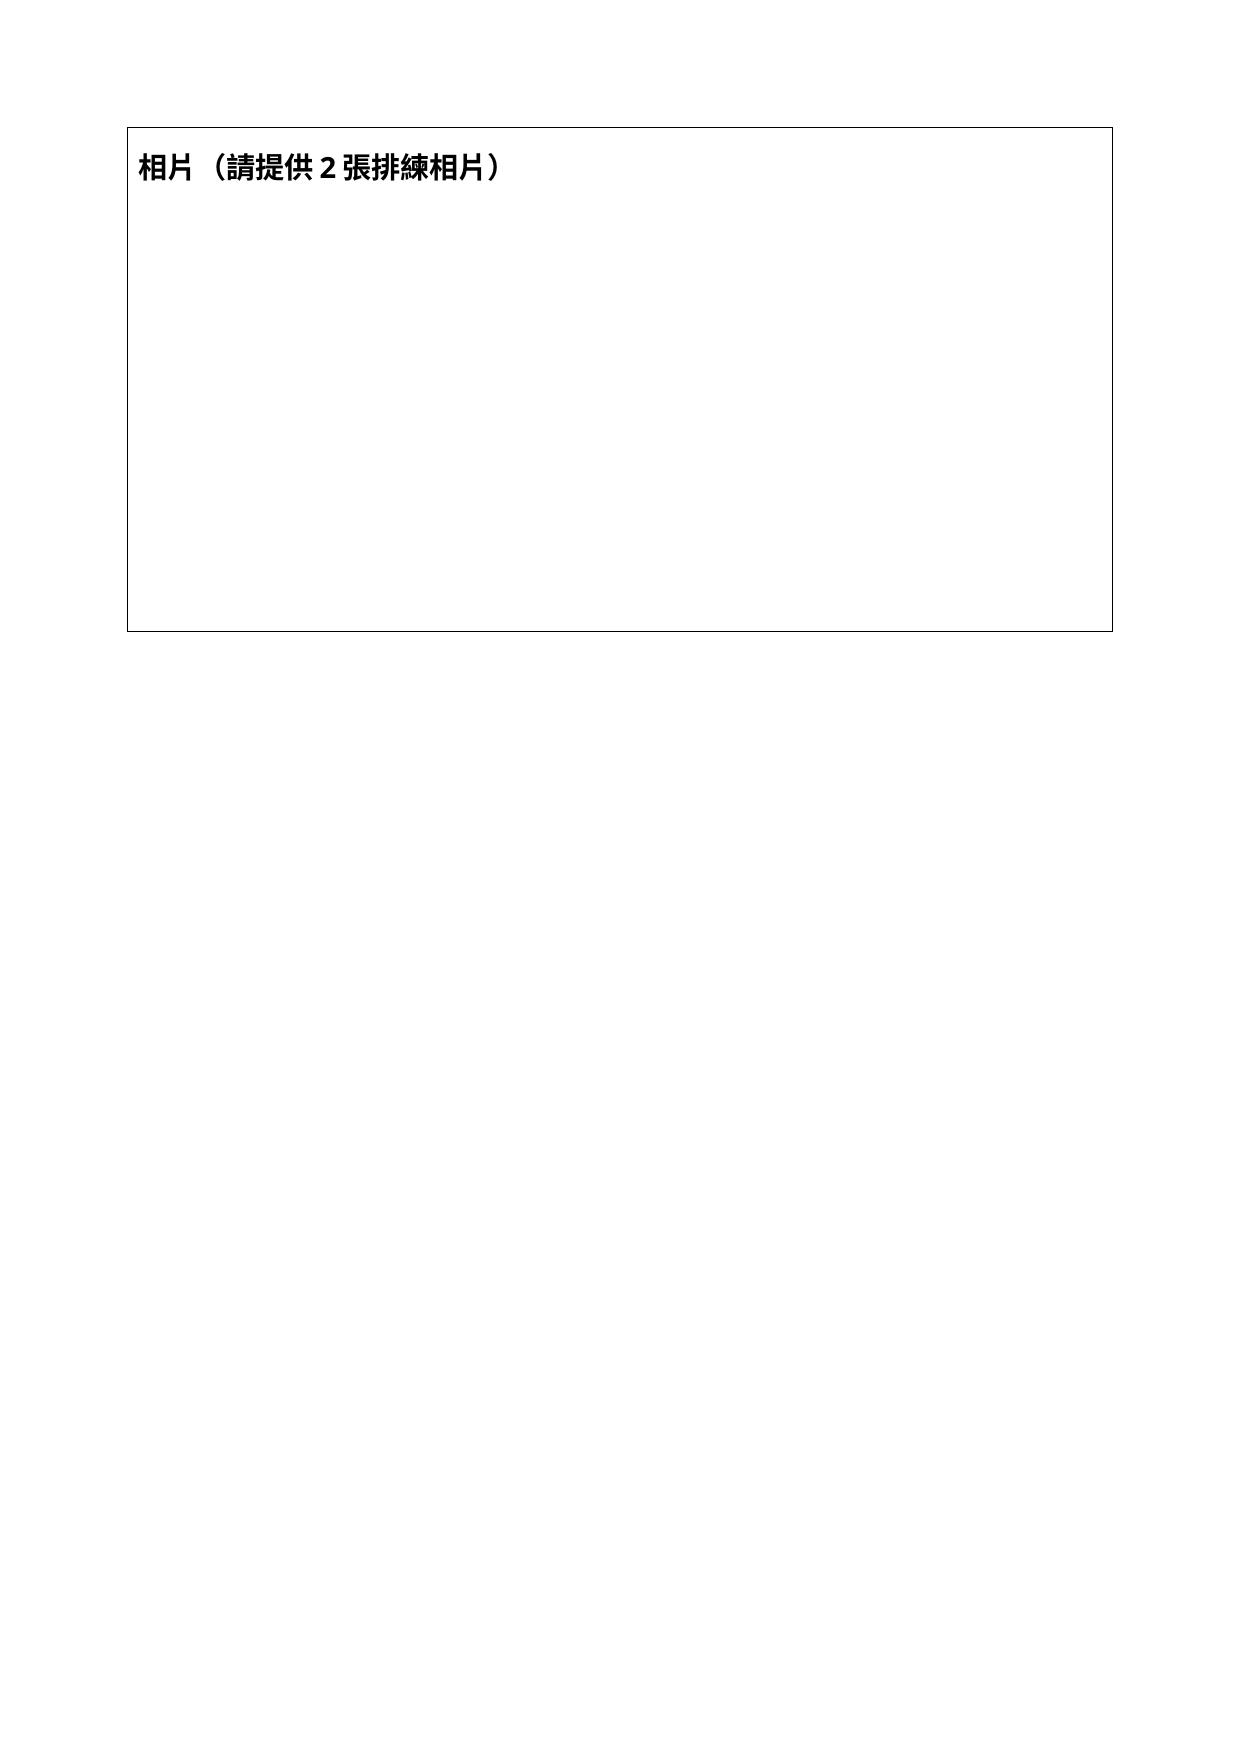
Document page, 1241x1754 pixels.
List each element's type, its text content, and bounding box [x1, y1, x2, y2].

table_cell 相片（請提供2張排練相片） [128, 128, 1112, 631]
